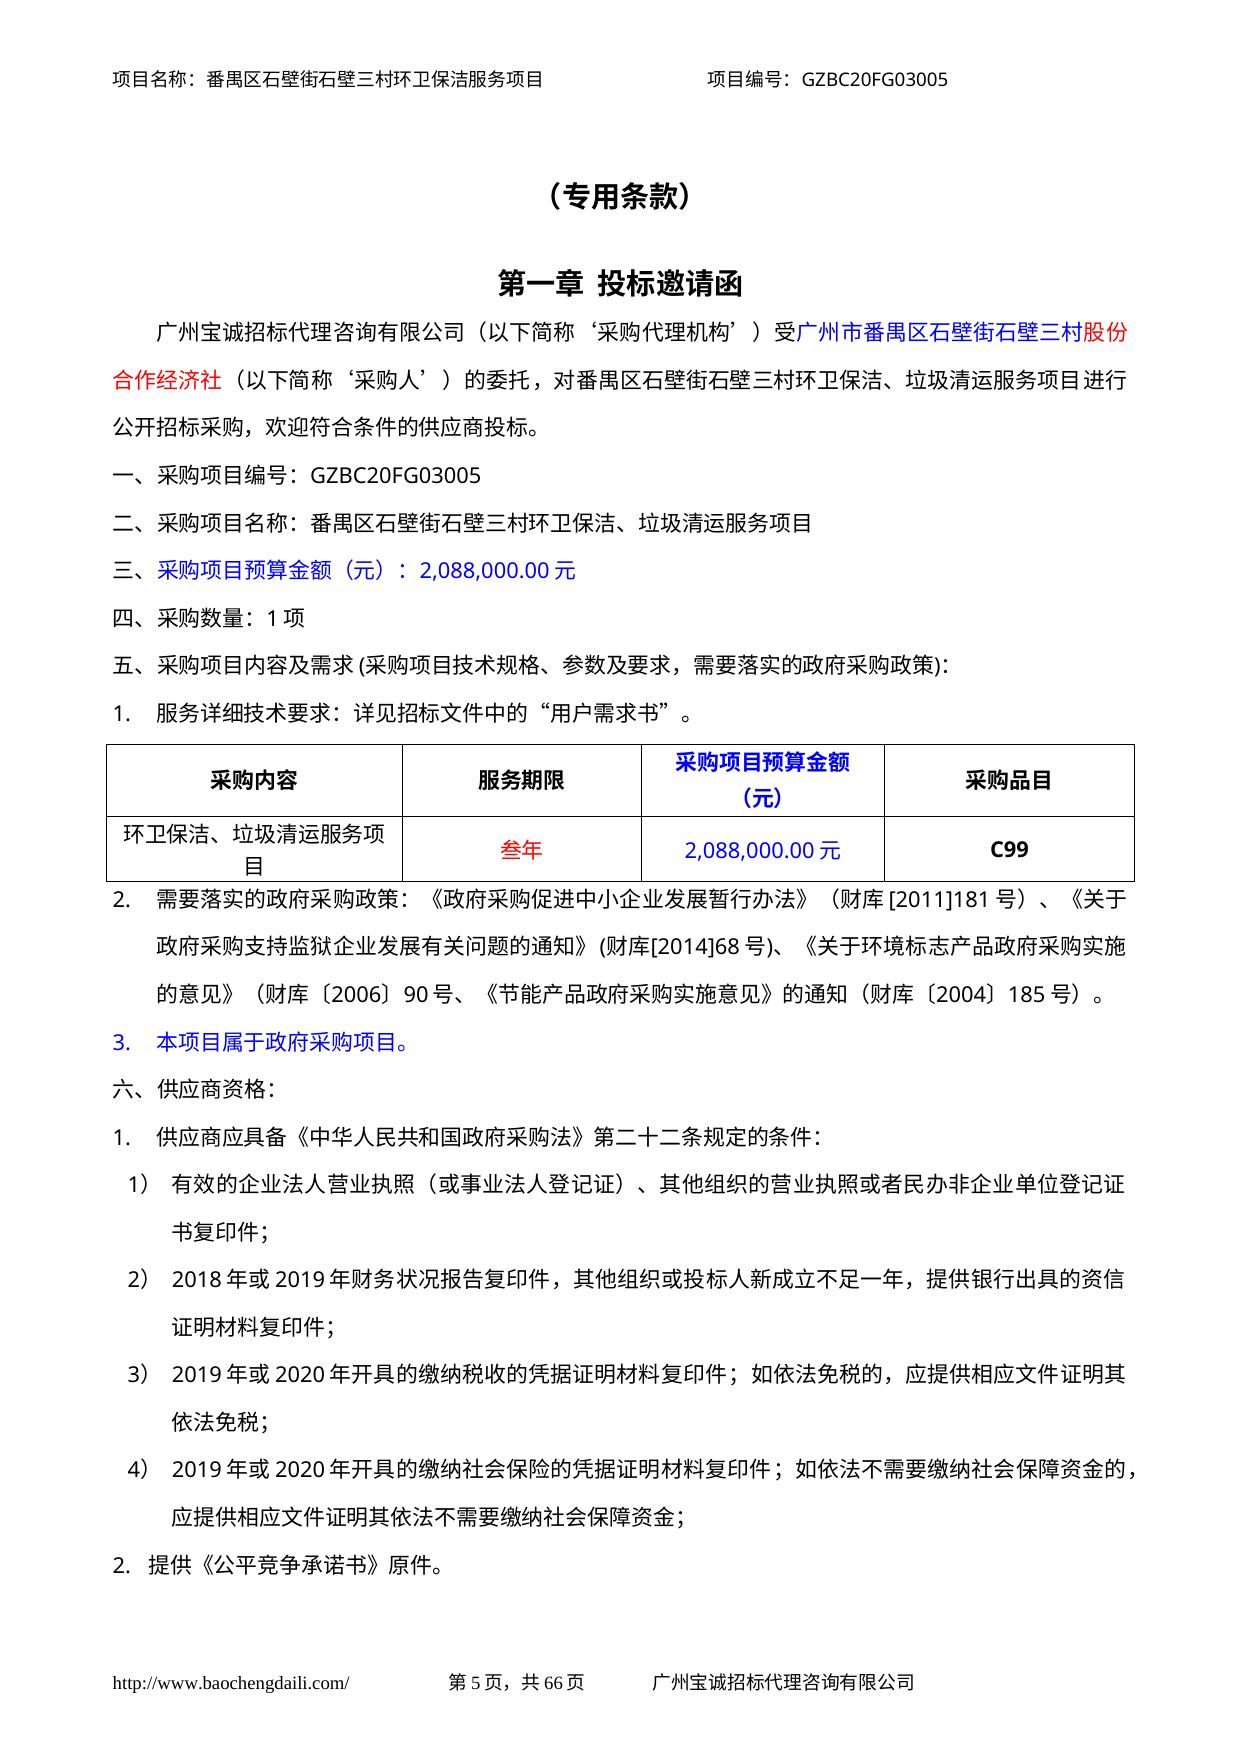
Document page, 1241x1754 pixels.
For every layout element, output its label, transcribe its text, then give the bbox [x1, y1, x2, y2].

list 2019年或2020年开具的缴纳社会保险的凭据证明材料复印件；如依法不需要缴纳社会保障资金的，应提供相应文件证明其依法不需要缴纳社会保障资金； [127, 1452, 1128, 1532]
list 2018年或2019年财务状况报告复印件，其他组织或投标人新成立不足一年，提供银行出具的资信证明材料复印件； [127, 1262, 1128, 1342]
list 采购项目名称：番禺区石壁街石壁三村环卫保洁、垃圾清运服务项目 [112, 506, 1128, 537]
list 需要落实的政府采购政策：《政府采购促进中小企业发展暂行办法》（财库[2011]181号）、《关于政府采购支持监狱企业发展有关问题的通知》(财库[2014]68号)、《关于环境标志产品政府采购实施的意见》（财库〔2006〕90号、《节能产品政府采购实施意见》的通知（财库〔2004〕185号）。 [112, 882, 1128, 1009]
list 本项目属于政府采购项目。 [112, 1024, 1128, 1056]
table_cell C99 [885, 817, 1134, 881]
text （专用条款） [112, 162, 1128, 227]
table_cell 环卫保洁、垃圾清运服务项目 [107, 817, 402, 881]
text 第一章 投标邀请函 [112, 261, 1128, 303]
list 采购数量：1项 [112, 601, 1128, 632]
table_header 服务期限 [403, 745, 641, 816]
list 2019年或2020年开具的缴纳税收的凭据证明材料复印件；如依法免税的，应提供相应文件证明其依法免税； [127, 1357, 1128, 1437]
text 广州宝诚招标代理咨询有限公司（以下简称‘采购代理机构’）受广州市番禺区石壁街石壁三村股份合作经济社（以下简称‘采购人’）的委托，对番禺区石壁街石壁三村环卫保洁、垃圾清运服务项目进行公开招标采购，欢迎符合条件的供应商投标。 [112, 315, 1128, 442]
table_header 采购品目 [885, 745, 1134, 816]
list 采购项目内容及需求 (采购项目技术规格、参数及要求，需要落实的政府采购政策)： [112, 648, 1128, 680]
list 采购项目预算金额（元）：2,088,000.00元 [112, 553, 1128, 585]
table_header 采购项目预算金额（元） [642, 745, 884, 816]
table_cell 叁年 [403, 817, 641, 881]
list 供应商应具备《中华人民共和国政府采购法》第二十二条规定的条件： [112, 1119, 1128, 1151]
list 采购项目编号：GZBC20FG03005 [112, 458, 1128, 490]
table_header 采购内容 [107, 745, 402, 816]
list 供应商资格： [112, 1072, 1128, 1104]
text 2. 提供《公平竞争承诺书》原件。 [112, 1548, 1128, 1580]
list 服务详细技术要求：详见招标文件中的“用户需求书”。 [112, 696, 1128, 728]
table_cell 2,088,000.00元 [642, 817, 884, 881]
list 有效的企业法人营业执照（或事业法人登记证）、其他组织的营业执照或者民办非企业单位登记证书复印件； [127, 1167, 1128, 1246]
